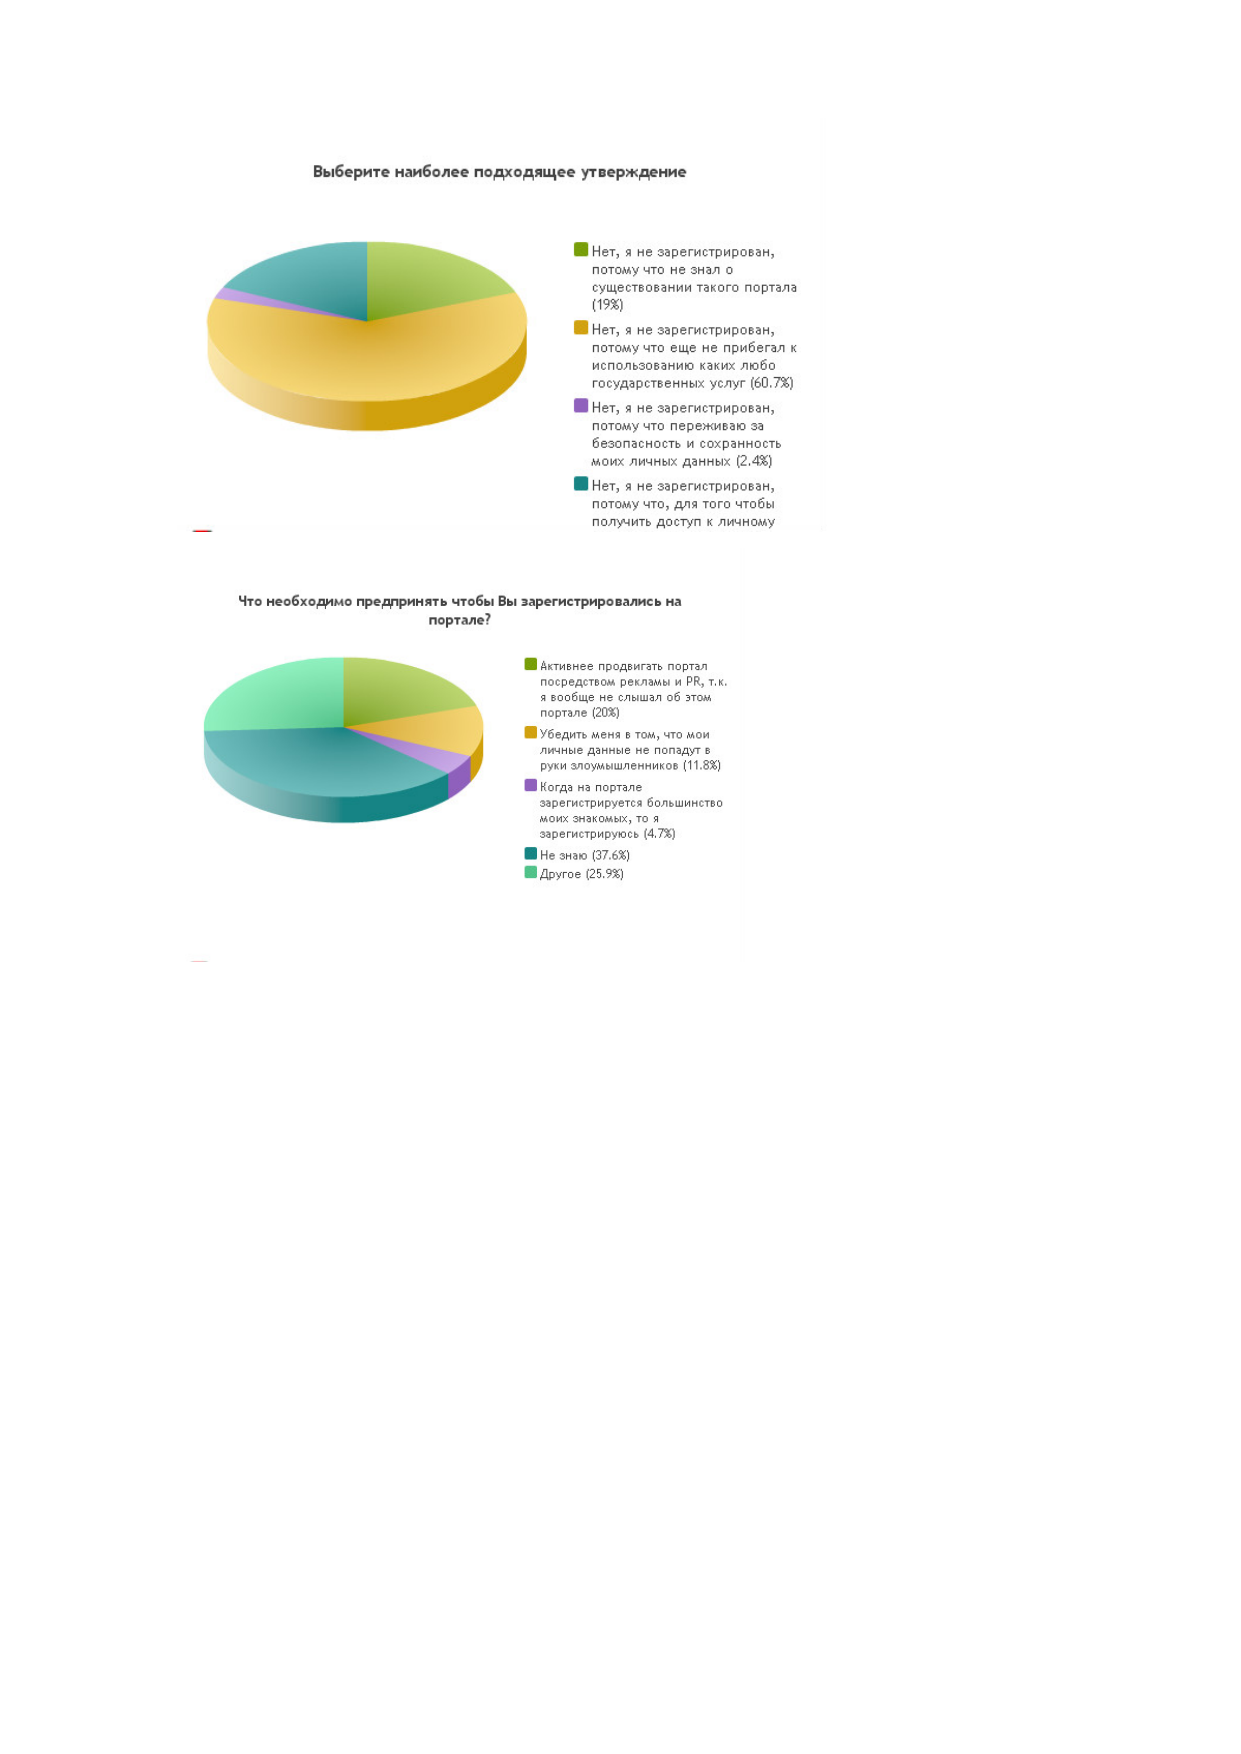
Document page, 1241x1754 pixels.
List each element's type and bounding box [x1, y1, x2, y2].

picture [177, 118, 827, 532]
picture [177, 548, 746, 962]
